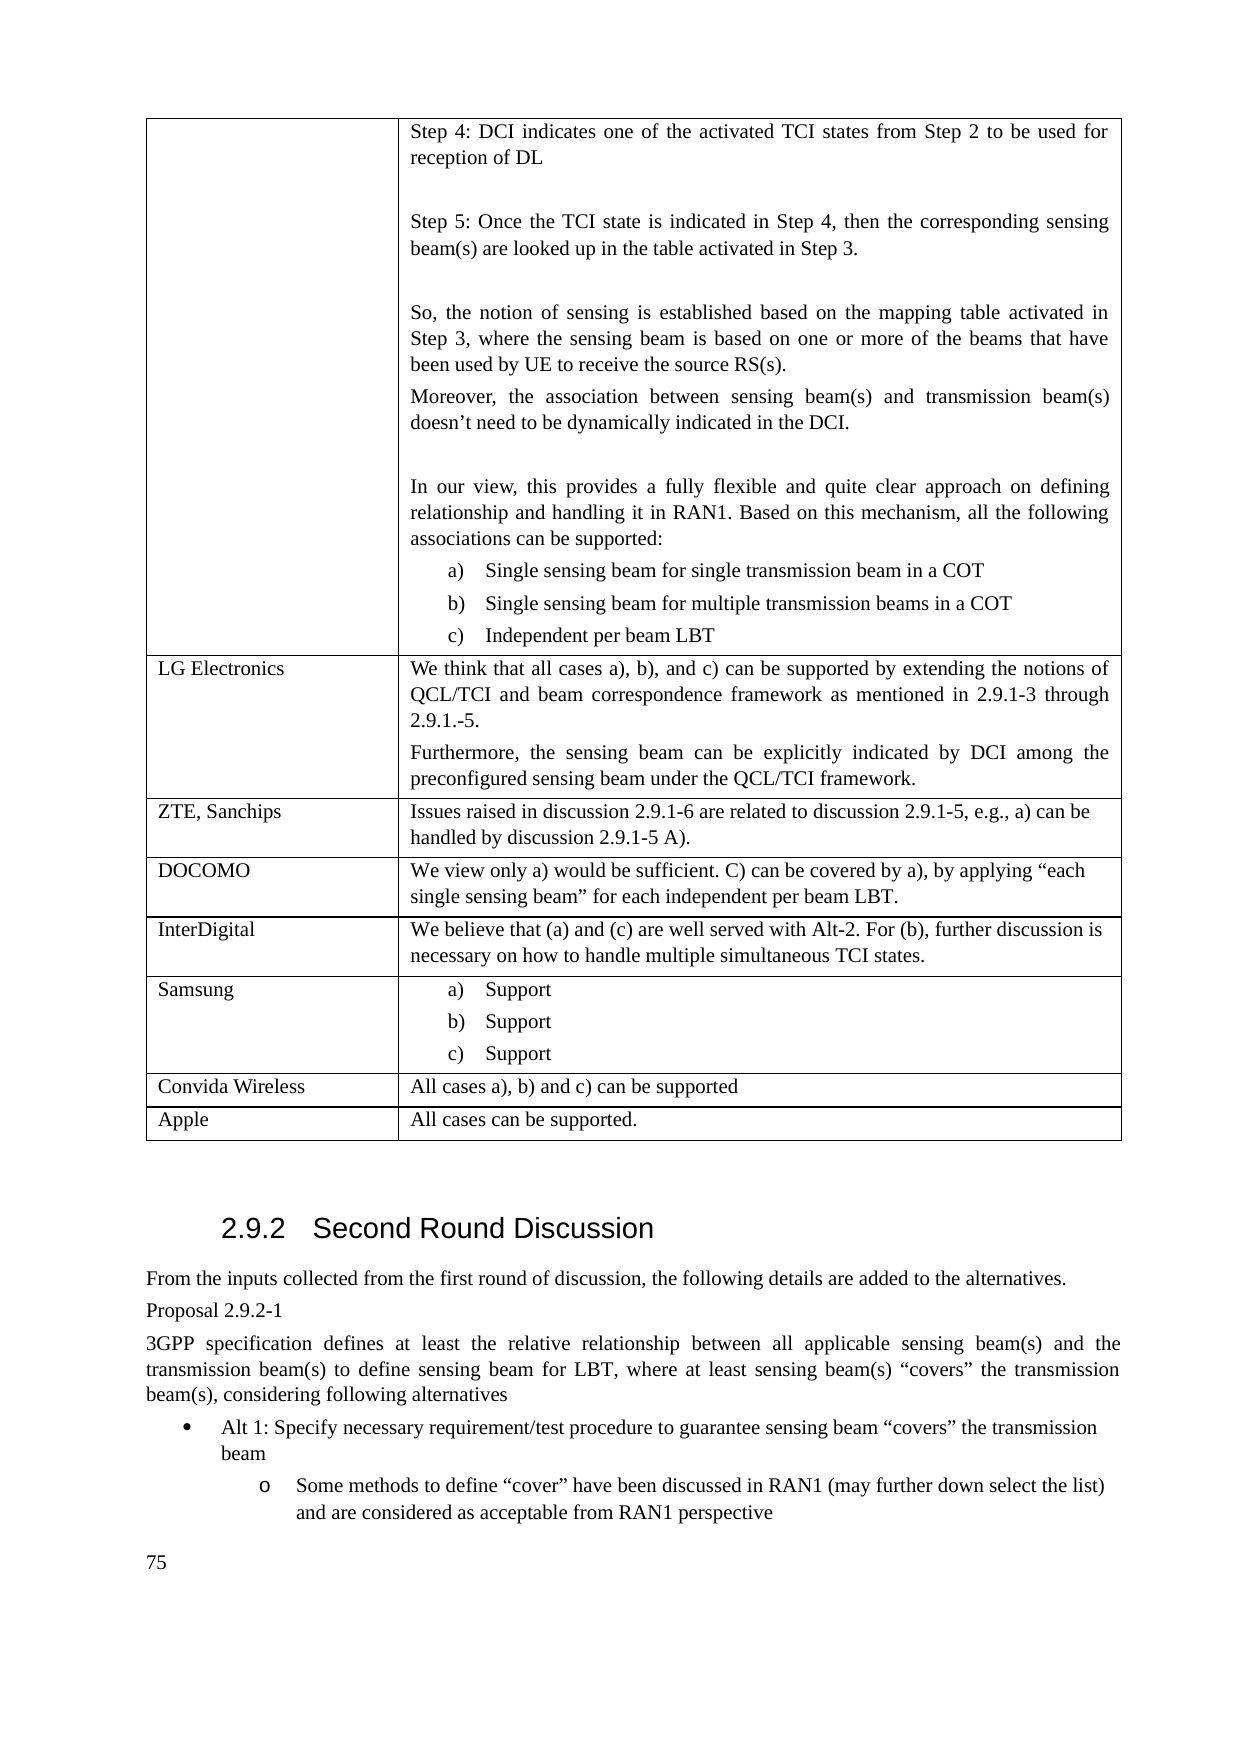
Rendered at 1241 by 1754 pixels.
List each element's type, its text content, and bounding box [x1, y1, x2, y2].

list Alt 1: Specify necessary requirement/test procedure to guarantee sensing beam “covers” the transmission beam [183, 1414, 1122, 1464]
table_cell LG Electronics [147, 656, 398, 798]
table_cell We think that all cases a), b), and c) can be supported by extending the notions of QCL/TCI and beam correspondence framework as mentioned in 2.9.1-3 through 2.9.1.-5. Furthermore, the sensing beam can be explicitly indicated by DCI among the preconfigured sensing beam under the QCL/TCI framework. [399, 656, 1121, 798]
table_cell We view only a) would be sufficient. C) can be covered by a), by applying “each single sensing beam” for each independent per beam LBT. [399, 858, 1121, 916]
subtitle Second Round Discussion [221, 1211, 1122, 1245]
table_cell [147, 119, 398, 655]
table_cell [399, 119, 1121, 655]
table_cell Issues raised in discussion 2.9.1-6 are related to discussion 2.9.1-5, e.g., a) can be handled by discussion 2.9.1-5 A). [399, 799, 1121, 857]
table_cell Apple [147, 1108, 398, 1139]
text 3GPP specification defines at least the relative relationship between all applicable sensing beam(s) and the transmission beam(s) to define sensing beam for LBT, where at least sensing beam(s) “covers” the transmission beam(s), considering following alternatives [146, 1331, 1122, 1406]
text From the inputs collected from the first round of discussion, the following details are added to the alternatives. [146, 1266, 1122, 1290]
text Proposal 2.9.2-1 [146, 1298, 1122, 1322]
list Some methods to define “cover” have been discussed in RAN1 (may further down select the list) and are considered as acceptable from RAN1 perspective [258, 1473, 1122, 1524]
table_cell We believe that (a) and (c) are well served with Alt-2. For (b), further discussion is necessary on how to handle multiple simultaneous TCI states. [399, 918, 1121, 976]
table_cell DOCOMO [147, 858, 398, 916]
table_cell Convida Wireless [147, 1074, 398, 1106]
table_cell All cases a), b) and c) can be supported [399, 1074, 1121, 1106]
table_cell Support Support Support [399, 977, 1121, 1073]
table_cell ZTE, Sanchips [147, 799, 398, 857]
table_cell Samsung [147, 977, 398, 1073]
table_cell InterDigital [147, 918, 398, 976]
table_cell All cases can be supported. [399, 1108, 1121, 1139]
